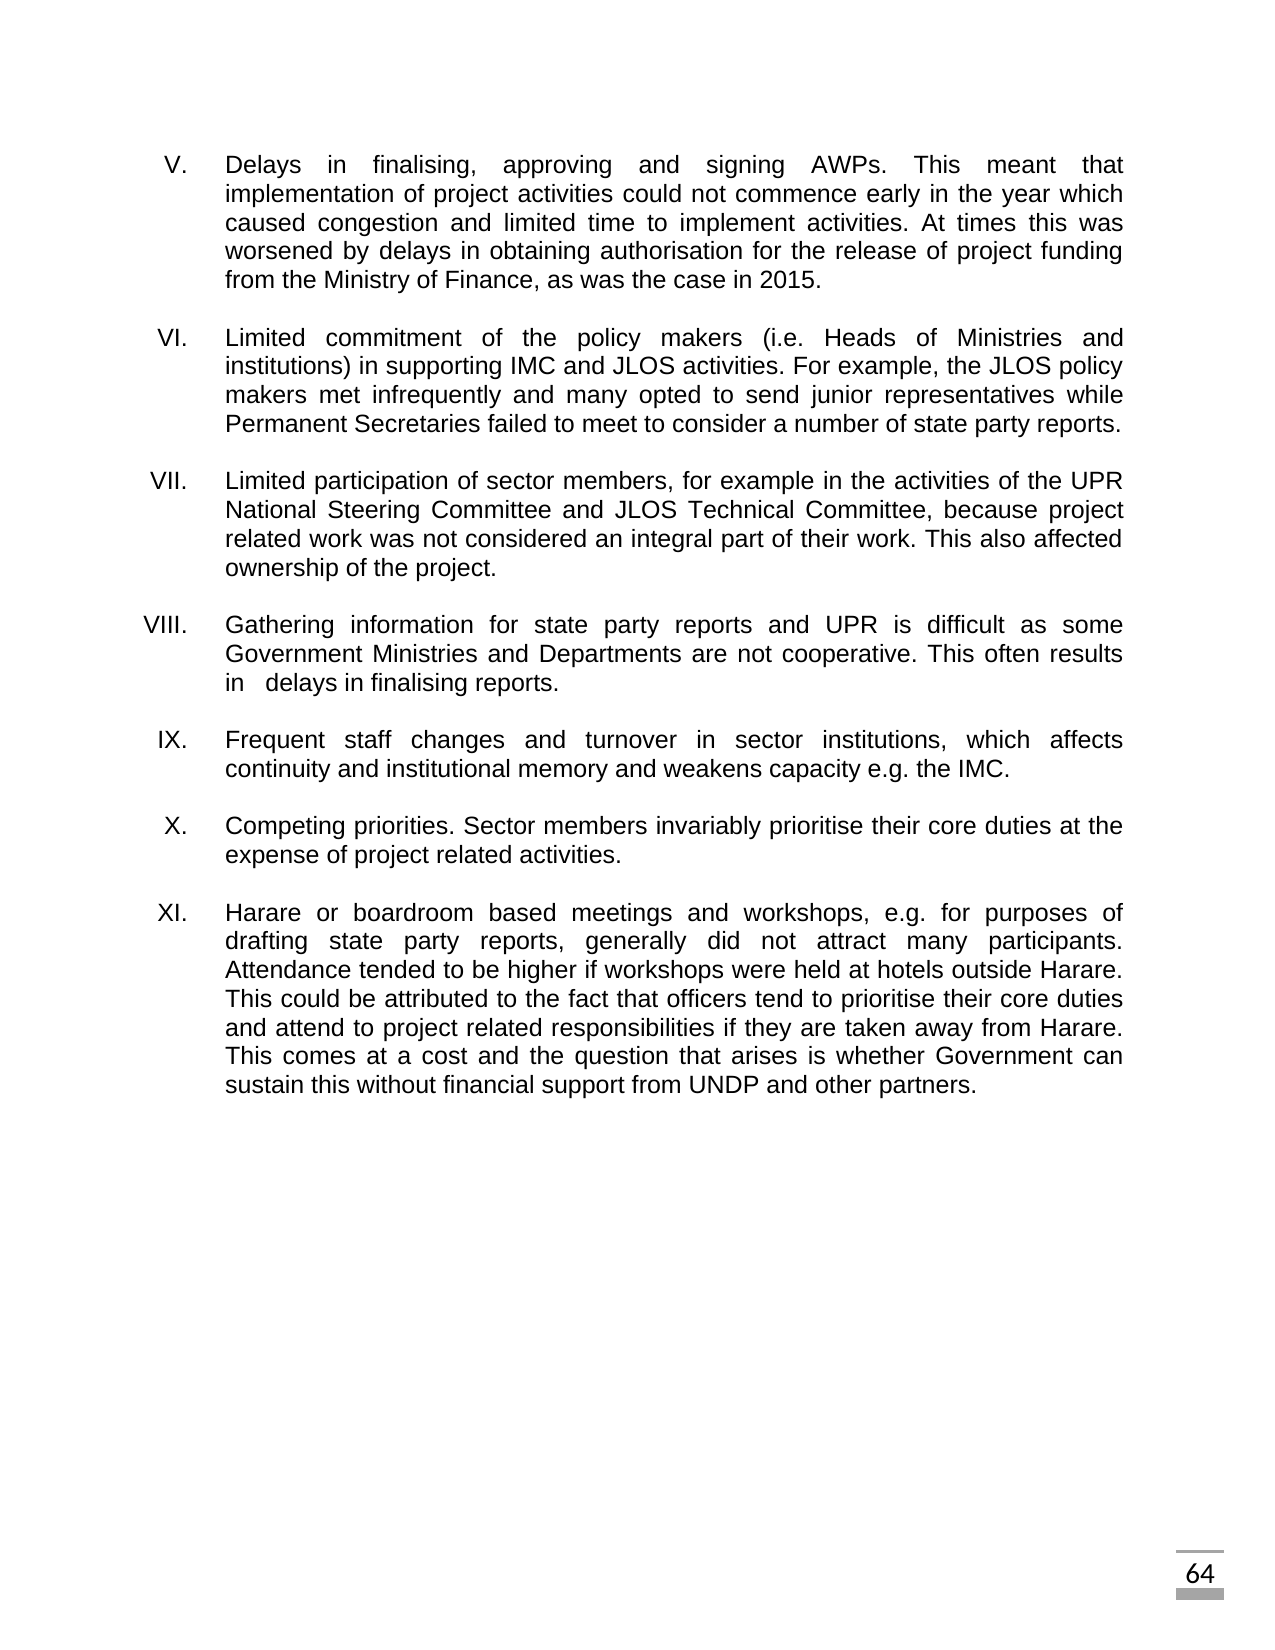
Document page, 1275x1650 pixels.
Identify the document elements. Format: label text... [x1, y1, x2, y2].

list Gathering information for state party reports and UPR is difficult as some Government Ministries and Departments are not cooperative. This often results in delays in finalising reports. [187, 610, 1125, 696]
list Limited participation of sector members, for example in the activities of the UPR National Steering Committee and JLOS Technical Committee, because project related work was not considered an integral part of their work. This also affected ownership of the project. [187, 466, 1125, 581]
list Limited commitment of the policy makers (i.e. Heads of Ministries and institutions) in supporting IMC and JLOS activities. For example, the JLOS policy makers met infrequently and many opted to send junior representatives while Permanent Secretaries failed to meet to consider a number of state party reports. [187, 322, 1125, 437]
list Competing priorities. Sector members invariably prioritise their core duties at the expense of project related activities. [187, 811, 1125, 869]
list Harare or boardroom based meetings and workshops, e.g. for purposes of drafting state party reports, generally did not attract many participants. Attendance tended to be higher if workshops were held at hotels outside Harare. This could be attributed to the fact that officers tend to prioritise their core duties and attend to project related responsibilities if they are taken away from Harare. This comes at a cost and the question that arises is whether Government can sustain this without financial support from UNDP and other partners. [187, 897, 1125, 1099]
list Frequent staff changes and turnover in sector institutions, which affects continuity and institutional memory and weakens capacity e.g. the IMC. [187, 725, 1125, 782]
list Delays in finalising, approving and signing AWPs. This meant that implementation of project activities could not commence early in the year which caused congestion and limited time to implement activities. At times this was worsened by delays in obtaining authorisation for the release of project funding from the Ministry of Finance, as was the case in 2015. [187, 150, 1125, 294]
